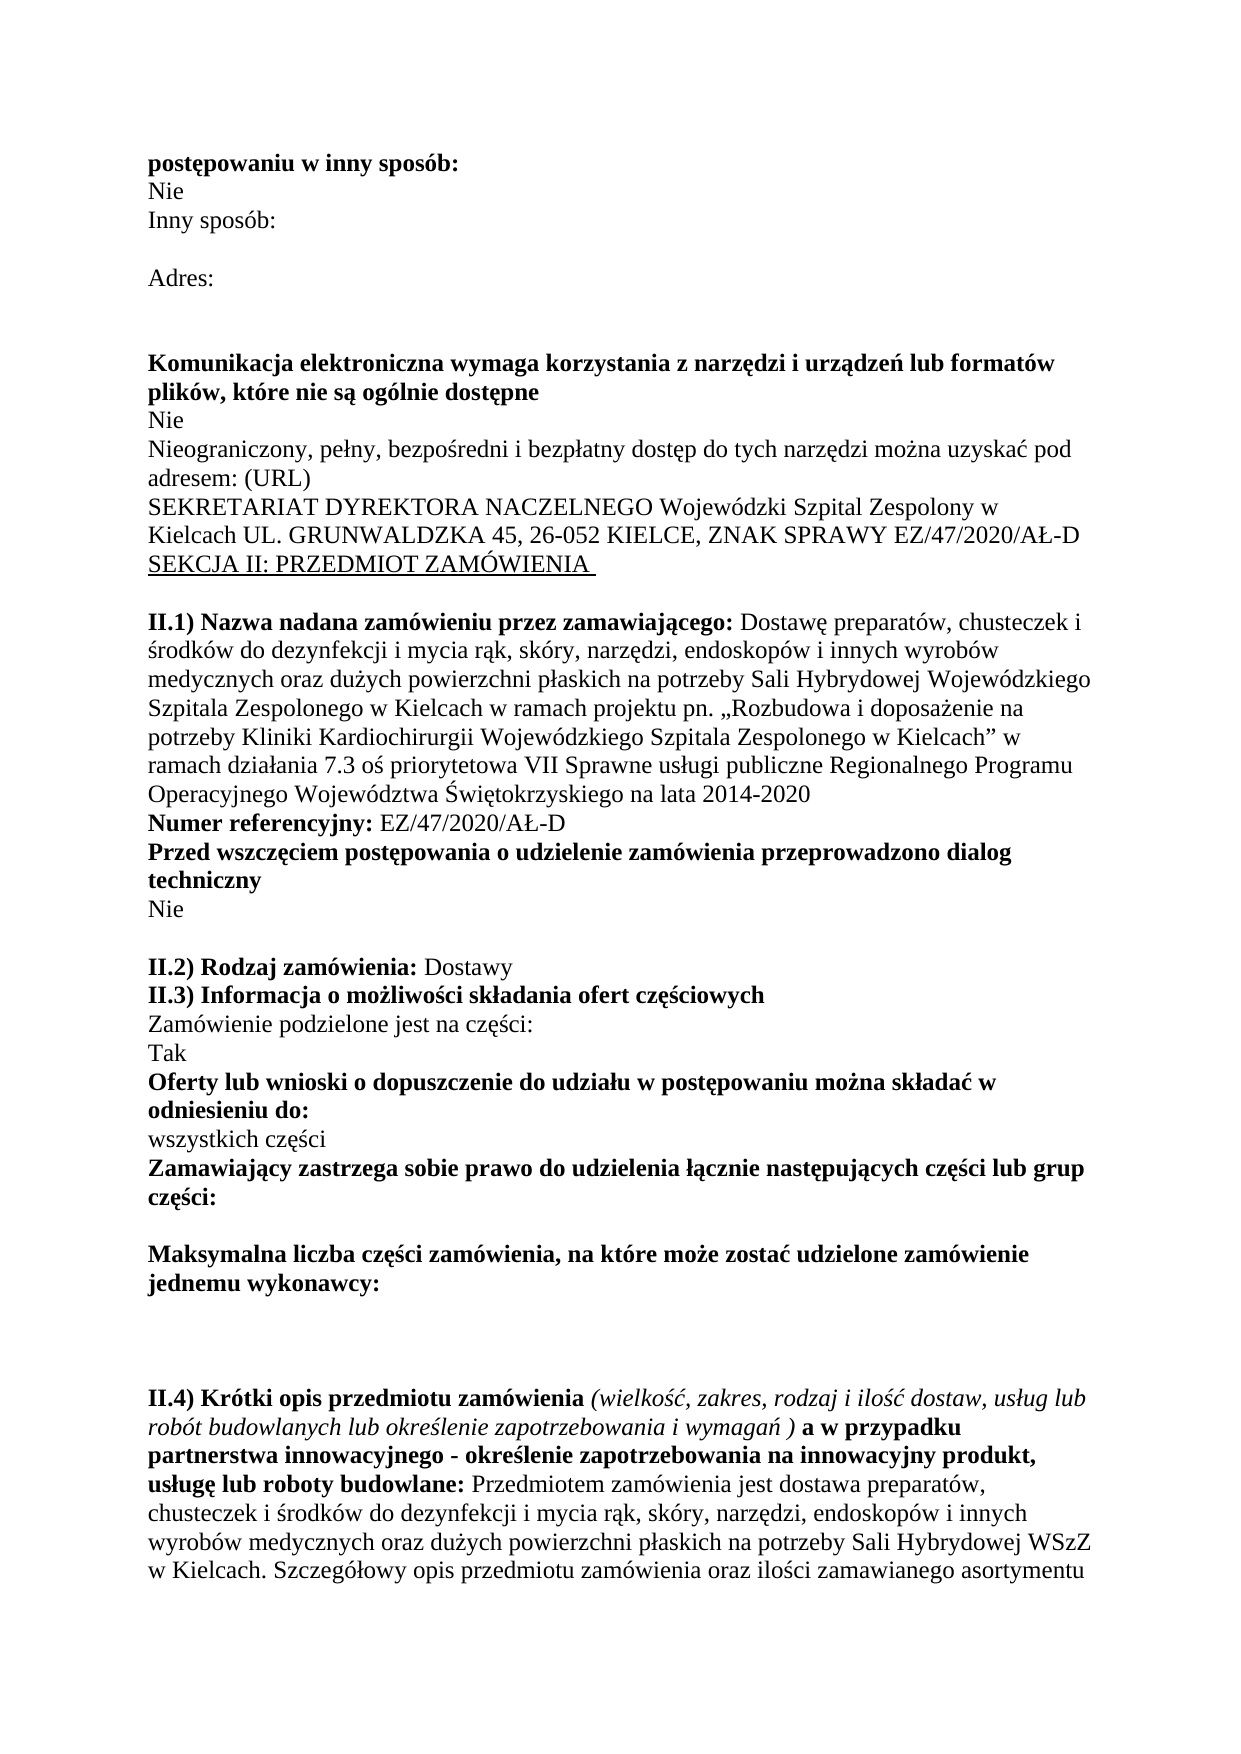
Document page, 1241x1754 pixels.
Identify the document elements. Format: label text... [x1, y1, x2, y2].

text Tak Oferty lub wnioski o dopuszczenie do udziału w postępowaniu można składać w odniesieniu do: wszystkich części [148, 1038, 1093, 1153]
text Komunikacja elektroniczna wymaga korzystania z narzędzi i urządzeń lub formatów plików, które nie są ogólnie dostępne [148, 319, 1093, 406]
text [148, 148, 1093, 319]
text II.1) Nazwa nadana zamówieniu przez zamawiającego: Dostawę preparatów, chusteczek i środków do dezynfekcji i mycia rąk, skóry, narzędzi, endoskopów i innych wyrobów medycznych oraz dużych powierzchni płaskich na potrzeby Sali Hybrydowej Wojewódzkiego Szpitala Zespolonego w Kielcach w ramach projektu pn. „Rozbudowa i doposażenie na potrzeby Kliniki Kardiochirurgii Wojewódzkiego Szpitala Zespolonego w Kielcach” w ramach działania 7.3 oś priorytetowa VII Sprawne usługi publiczne Regionalnego Programu Operacyjnego Województwa Świętokrzyskiego na lata 2014-2020 Numer referencyjny: EZ/47/2020/AŁ-D Przed wszczęciem postępowania o udzielenie zamówienia przeprowadzono dialog techniczny [148, 578, 1093, 894]
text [148, 1153, 1093, 1584]
text SEKCJA II: PRZEDMIOT ZAMÓWIENIA [148, 549, 1093, 578]
text Nie Nieograniczony, pełny, bezpośredni i bezpłatny dostęp do tych narzędzi można uzyskać pod adresem: (URL) SEKRETARIAT DYREKTORA NACZELNEGO Wojewódzki Szpital Zespolony w Kielcach UL. GRUNWALDZKA 45, 26-052 KIELCE, ZNAK SPRAWY EZ/47/2020/AŁ-D [148, 406, 1093, 549]
text II.2) Rodzaj zamówienia: Dostawy II.3) Informacja o możliwości składania ofert częściowych Zamówienie podzielone jest na części: [148, 923, 1093, 1038]
text Nie [148, 894, 1093, 923]
